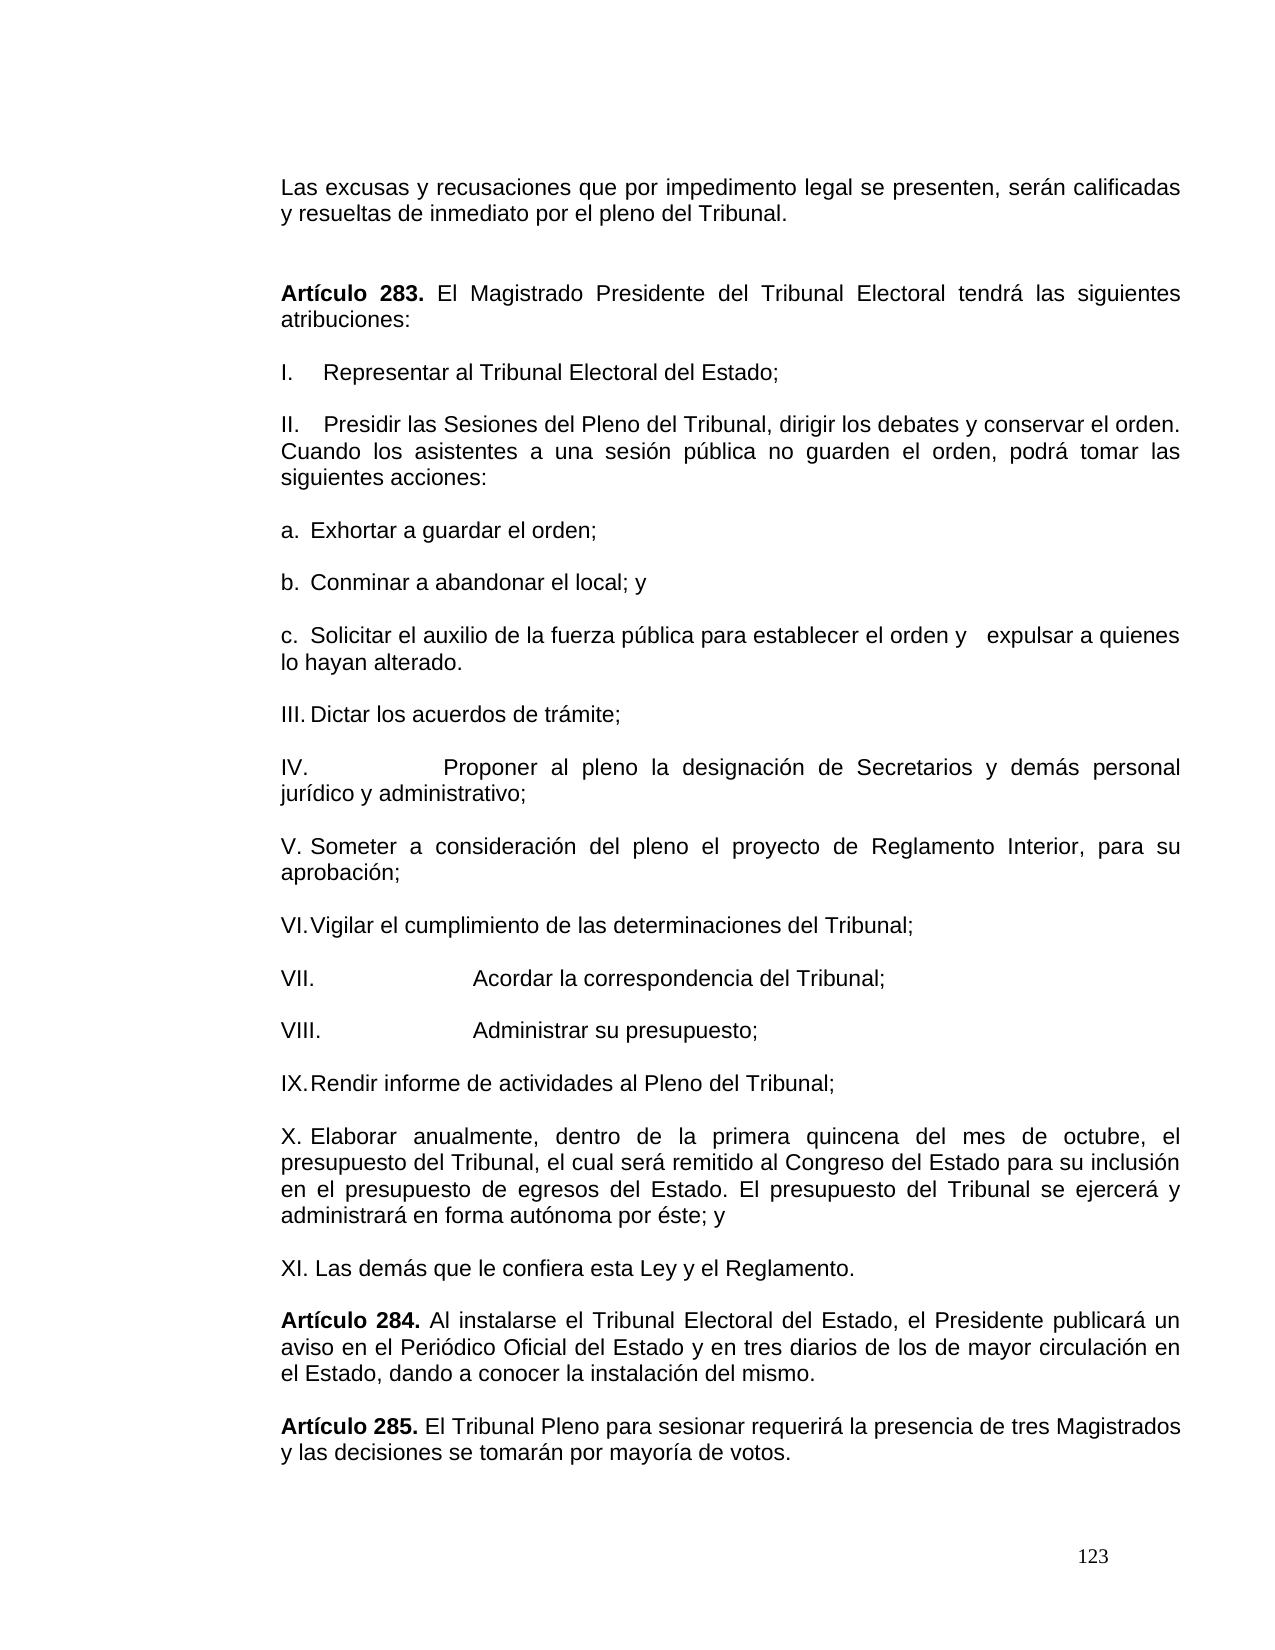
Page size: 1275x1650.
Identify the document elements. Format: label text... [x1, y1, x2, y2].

text XI. Las demás que le confiera esta Ley y el Reglamento. [281, 1254, 1181, 1281]
list Dictar los acuerdos de trámite; [281, 701, 1181, 727]
text Artículo 285. El Tribunal Pleno para sesionar requerirá la presencia de tres Magistrados y las decisiones se tomarán por mayoría de votos. [281, 1413, 1181, 1465]
list Vigilar el cumplimiento de las determinaciones del Tribunal; [281, 912, 1181, 938]
list Solicitar el auxilio de la fuerza pública para establecer el orden y expulsar a quienes lo hayan alterado. [281, 622, 1181, 675]
text Las excusas y recusaciones que por impedimento legal se presenten, serán calificadas y resueltas de inmediato por el pleno del Tribunal. [281, 174, 1181, 227]
list Rendir informe de actividades al Pleno del Tribunal; [281, 1070, 1181, 1096]
list Exhortar a guardar el orden; [281, 517, 1181, 543]
list Elaborar anualmente, dentro de la primera quincena del mes de octubre, el presupuesto del Tribunal, el cual será remitido al Congreso del Estado para su inclusión en el presupuesto de egresos del Estado. El presupuesto del Tribunal se ejercerá y administrará en forma autónoma por éste; y [281, 1123, 1181, 1228]
list Conminar a abandonar el local; y [281, 569, 1181, 596]
list Administrar su presupuesto; [281, 1017, 1181, 1044]
list Representar al Tribunal Electoral del Estado; [281, 358, 1181, 385]
list Someter a consideración del pleno el proyecto de Reglamento Interior, para su aprobación; [281, 833, 1181, 886]
list Presidir las Sesiones del Pleno del Tribunal, dirigir los debates y conservar el orden. Cuando los asistentes a una sesión pública no guarden el orden, podrá tomar las siguientes acciones: [281, 411, 1181, 490]
list Acordar la correspondencia del Tribunal; [281, 965, 1181, 991]
text Artículo 284. Al instalarse el Tribunal Electoral del Estado, el Presidente publicará un aviso en el Periódico Oficial del Estado y en tres diarios de los de mayor circulación en el Estado, dando a conocer la instalación del mismo. [281, 1307, 1181, 1386]
text Artículo 283. El Magistrado Presidente del Tribunal Electoral tendrá las siguientes atribuciones: [281, 279, 1181, 332]
list Proponer al pleno la designación de Secretarios y demás personal jurídico y administrativo; [281, 754, 1181, 807]
